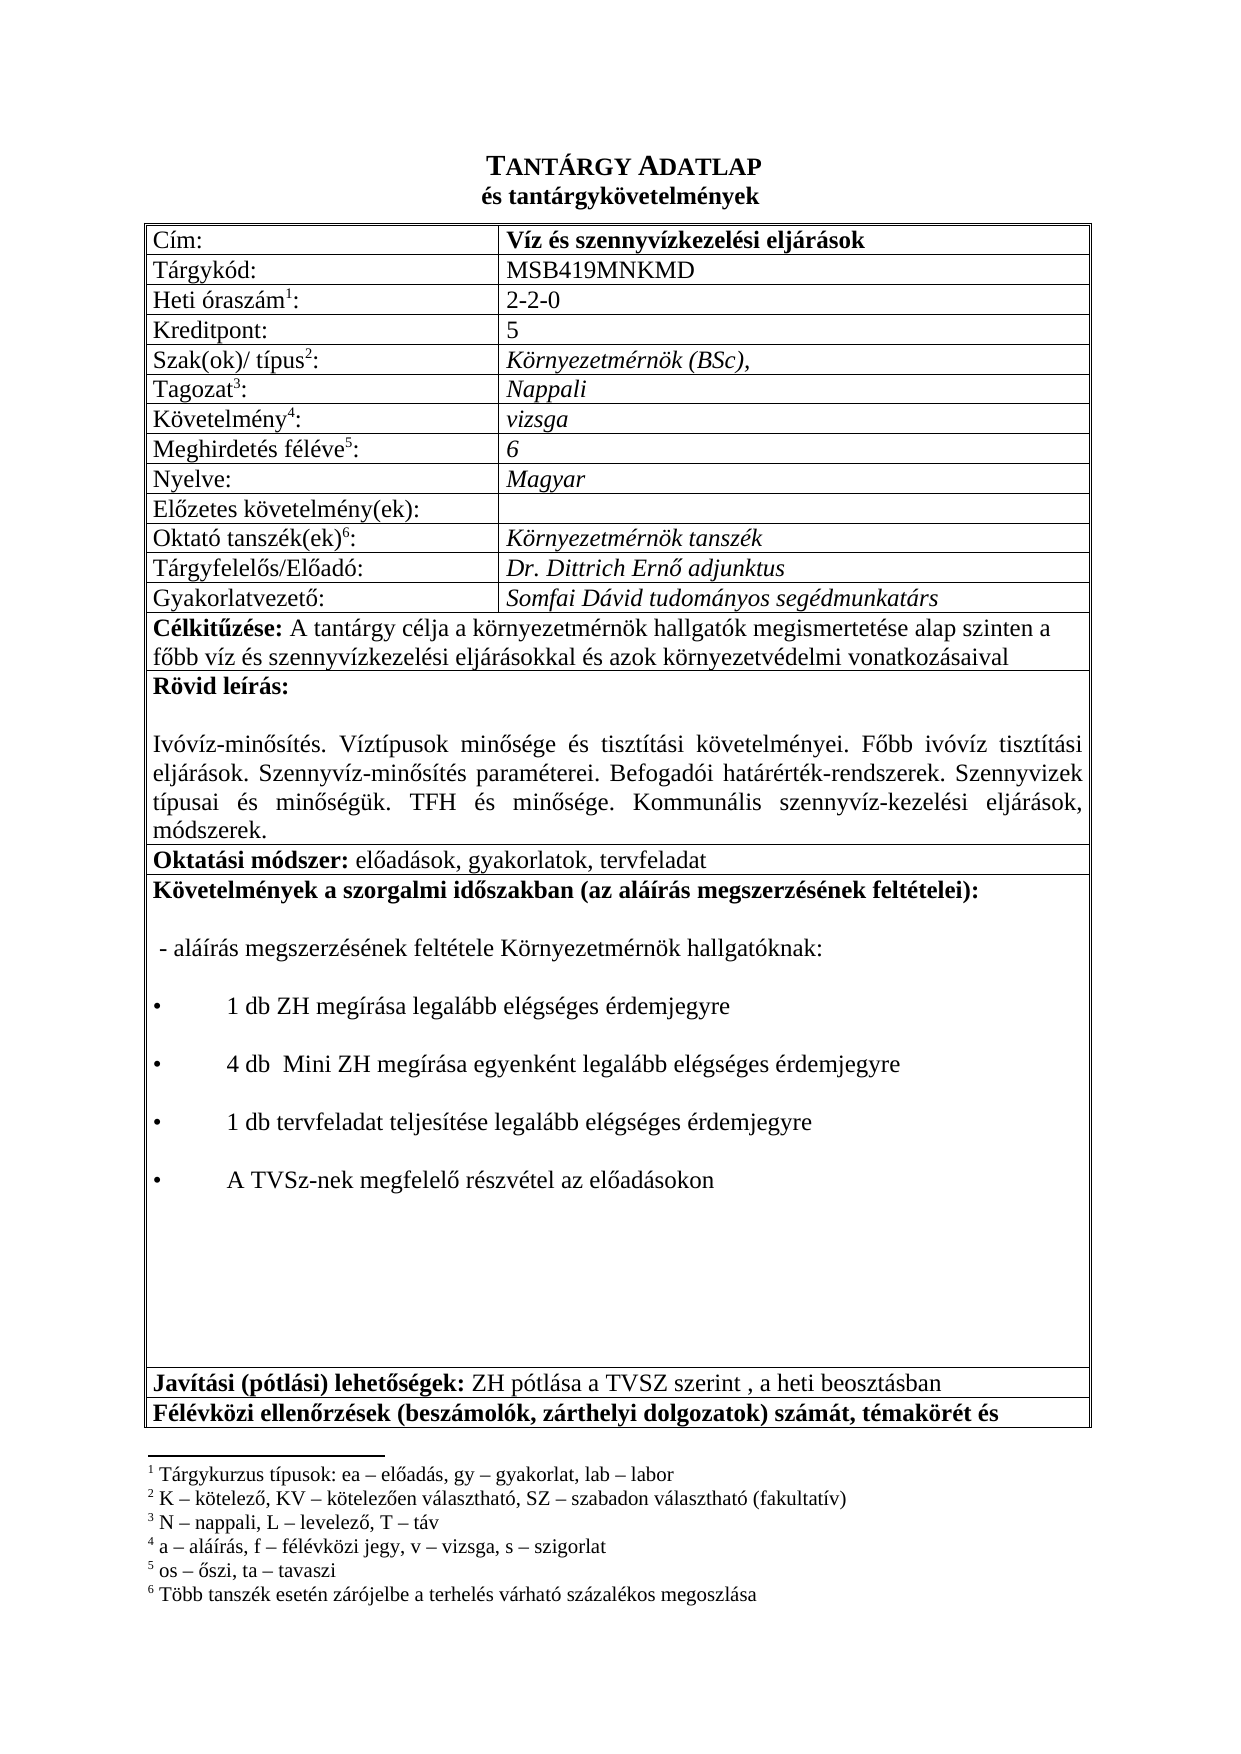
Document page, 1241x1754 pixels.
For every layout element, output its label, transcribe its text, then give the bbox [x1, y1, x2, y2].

table_cell Javítási (pótlási) lehetőségek: ZH pótlása a TVSZ szerint , a heti beosztásban [147, 1368, 1089, 1397]
table_cell Meghirdetés féléve: [147, 434, 498, 463]
table_cell Gyakorlatvezető: [147, 583, 498, 612]
subtitle TANTÁRGY ADATLAP [148, 148, 1092, 181]
table_cell Oktató tanszék(ek): [147, 524, 498, 552]
table_cell Tárgykód: [147, 255, 498, 284]
table_cell Követelmény: [147, 404, 498, 433]
table_cell MSB419MNKMD [499, 255, 1089, 284]
table_cell Előzetes követelmény(ek): [147, 494, 498, 522]
table_cell Rövid leírás: Ivóvíz-minősítés. Víztípusok minősége és tisztítási követelményei. Főbb ivóvíz tisztítási eljárások. Szennyvíz-minősítés paraméterei. Befogadói határérték-rendszerek. Szennyvizek típusai és minőségük. TFH és minősége. Kommunális szennyvíz-kezelési eljárások, módszerek. [147, 671, 1089, 844]
table_cell vizsga [499, 404, 1089, 433]
table_cell Nyelve: [147, 464, 498, 493]
table_cell Nappali [499, 375, 1089, 403]
table_cell Somfai Dávid tudományos segédmunkatárs [499, 583, 1089, 612]
table_cell Környezetmérnök (BSc), [499, 345, 1089, 373]
table_cell 2-2-0 [499, 285, 1089, 314]
table_cell Oktatási módszer: előadások, gyakorlatok, tervfeladat [147, 845, 1089, 874]
table_cell Tagozat: [147, 375, 498, 403]
table_cell Magyar [499, 464, 1089, 493]
table_cell 5 [499, 315, 1089, 344]
table_cell Célkitűzése: A tantárgy célja a környezetmérnök hallgatók megismertetése alap szinten a főbb víz és szennyvízkezelési eljárásokkal és azok környezetvédelmi vonatkozásaival [147, 613, 1089, 670]
table_cell Dr. Dittrich Ernő adjunktus [499, 553, 1089, 582]
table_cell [147, 1398, 1089, 1427]
table_cell 6 [499, 434, 1089, 463]
text és tantárgykövetelmények [148, 181, 1092, 210]
table_cell Tárgyfelelős/Előadó: [147, 553, 498, 582]
table_cell [499, 494, 1089, 522]
table_cell Heti óraszám: [147, 285, 498, 314]
table_header Cím: [147, 226, 498, 254]
table_cell Kreditpont: [147, 315, 498, 344]
table_cell Szak(ok)/ típus: [147, 345, 498, 373]
table_cell Követelmények a szorgalmi időszakban (az aláírás megszerzésének feltételei): - aláírás megszerzésének feltétele Környezetmérnök hallgatóknak: • 1 db ZH megírása legalább elégséges érdemjegyre • 4 db Mini ZH megírása egyenként legalább elégséges érdemjegyre • 1 db tervfeladat teljesítése legalább elégséges érdemjegyre • A TVSz-nek megfelelő részvétel az előadásokon [147, 875, 1089, 1367]
table_header Víz és szennyvízkezelési eljárások [499, 226, 1089, 254]
table_cell Környezetmérnök tanszék [499, 524, 1089, 552]
